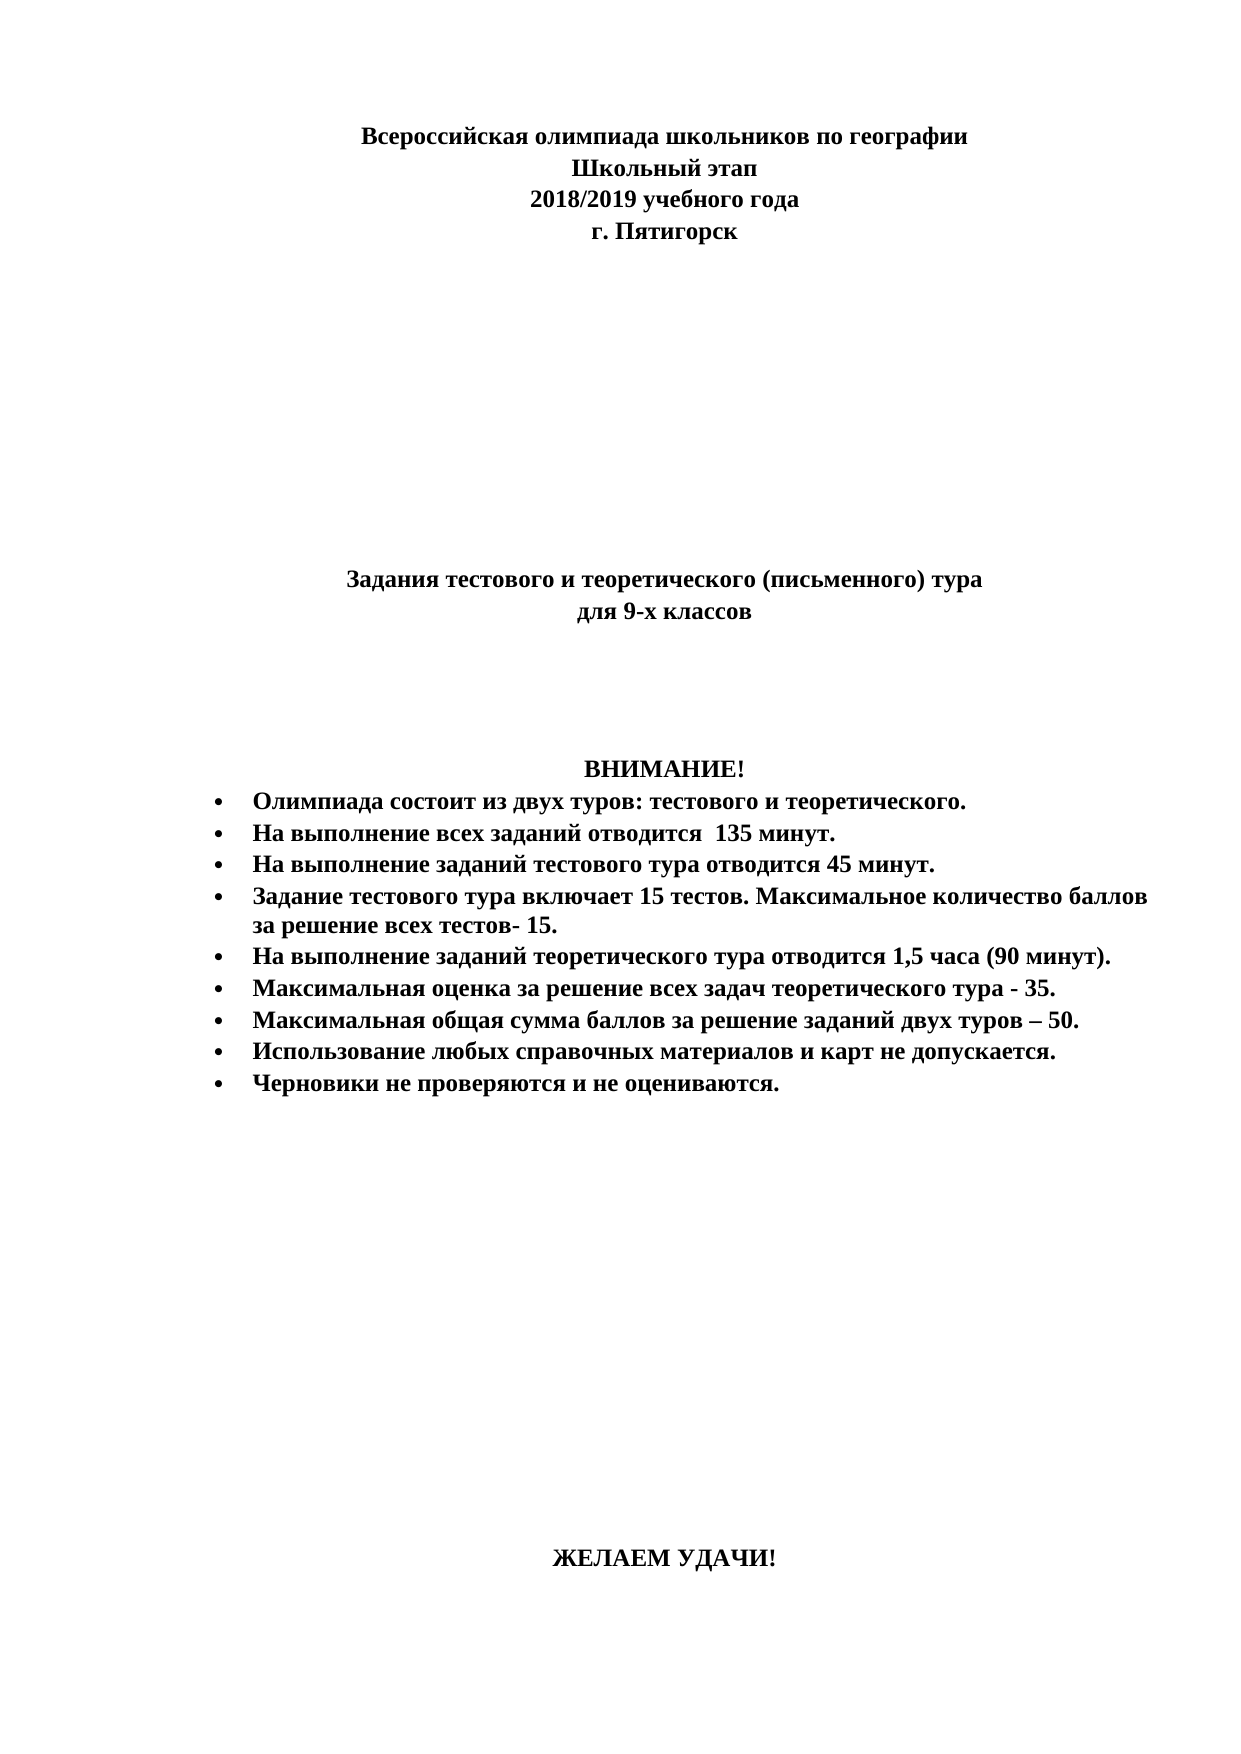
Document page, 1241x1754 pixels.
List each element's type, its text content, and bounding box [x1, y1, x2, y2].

list На выполнение заданий тестового тура отводится 45 минут. [215, 849, 1152, 878]
text 2018/2019 учебного года [177, 184, 1152, 213]
text Школьный этап [177, 153, 1152, 181]
text Всероссийская олимпиада школьников по географии [177, 121, 1152, 150]
list Задание тестового тура включает 15 тестов. Максимальное количество баллов за решение всех тестов- 15. [215, 881, 1152, 938]
list На выполнение всех заданий отводится 135 минут. [215, 818, 1152, 846]
list Максимальная оценка за решение всех задач теоретического тура - 35. [215, 973, 1152, 1002]
text ЖЕЛАЕМ УДАЧИ! [177, 1543, 1152, 1572]
list Максимальная общая сумма баллов за решение заданий двух туров – 50. [215, 1005, 1152, 1033]
list На выполнение заданий теоретического тура отводится 1,5 часа (90 минут). [215, 941, 1152, 970]
list Черновики не проверяются и не оцениваются. [215, 1068, 1152, 1097]
text ВНИМАНИЕ! [177, 754, 1152, 783]
list Использование любых справочных материалов и карт не допускается. [215, 1036, 1152, 1065]
text г. Пятигорск [177, 216, 1152, 245]
list Олимпиада состоит из двух туров: тестового и теоретического. [215, 786, 1152, 815]
text для 9-х классов [177, 596, 1152, 625]
text Задания тестового и теоретического (письменного) тура [177, 564, 1152, 593]
